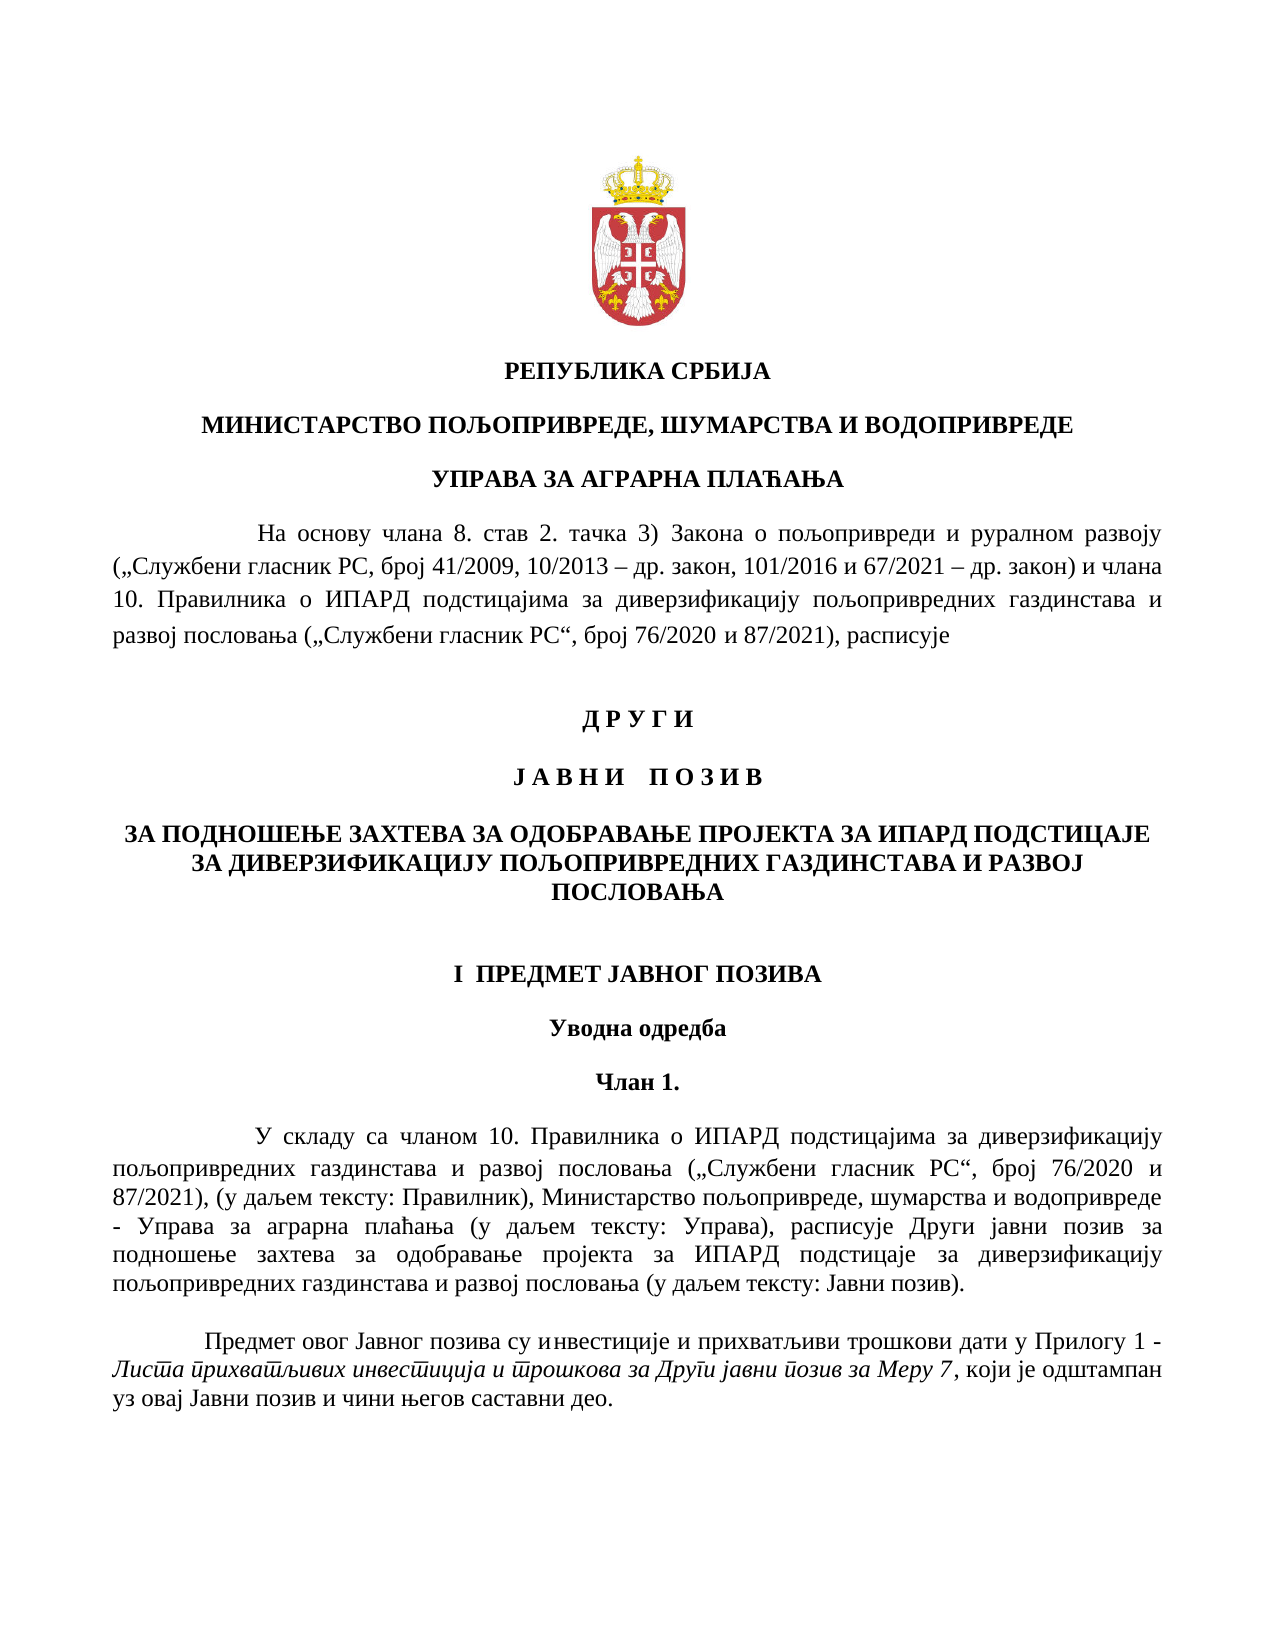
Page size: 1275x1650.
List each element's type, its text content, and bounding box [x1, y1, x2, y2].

text У складу са чланом 10. Правилника о ИПАРД подстицајима за диверзификацију пољопривредних газдинстава и развој пословања („Службени гласник РС“, број 76/2020 и 87/2021), (у даљем тексту: Правилник), Министарство пољопривреде, шумарства и водопривреде - Управа за аграрна плаћања (у даљем тексту: Управа), расписује Други јавни позив за подношење захтева за одобравање пројекта за ИПАРД подстицаје за диверзификацију пољопривредних газдинстава и развој пословања (у даљем тексту: Јавни позив). [112, 1121, 1162, 1297]
text МИНИСТАРСТВО ПОЉОПРИВРЕДЕ, ШУМАРСТВА И ВОДОПРИВРЕДЕ [112, 410, 1162, 439]
text РЕПУБЛИКА СРБИЈА [112, 356, 1162, 385]
text Предмет овог Јавног позива су инвестиције и прихватљиви трошкови дати у Прилогу 1 - Листа прихватљивих инвестиција и трошкова за Други јавни позив за Меру 7, који је одштампан уз овај Јавни позив и чини његов саставни део. [112, 1326, 1162, 1412]
text Д Р У Г И [112, 704, 1162, 733]
text Члан 1. [112, 1067, 1162, 1096]
text I ПРЕДМЕТ ЈАВНОГ ПОЗИВА [112, 959, 1162, 988]
text На основу члана 8. став 2. тачка 3) Закона о пољопривреди и руралном развоју („Службени гласник РС, број 41/2009, 10/2013 – др. закон, 101/2016 и 67/2021 – др. закон) и члана 10. Правилника о ИПАРД подстицајима за диверзификацију пољопривредних газдинстава и развој пословања („Службени гласник РС“, број 76/2020 и 87/2021), расписује [112, 518, 1162, 650]
text ЗА ПОДНОШЕЊЕ ЗАХТЕВА ЗА ОДОБРАВАЊЕ ПРОЈЕКТА ЗА ИПАРД ПОДСТИЦАЈЕ ЗА ДИВЕРЗИФИКАЦИЈУ ПОЉОПРИВРЕДНИХ ГАЗДИНСТАВА И РАЗВОЈ ПОСЛОВАЊА [112, 819, 1162, 905]
text УПРАВА ЗА АГРАРНА ПЛАЋАЊА [112, 464, 1162, 493]
text Ј А В Н И П О З И В [112, 762, 1162, 790]
text Уводна одредба [112, 1013, 1162, 1042]
